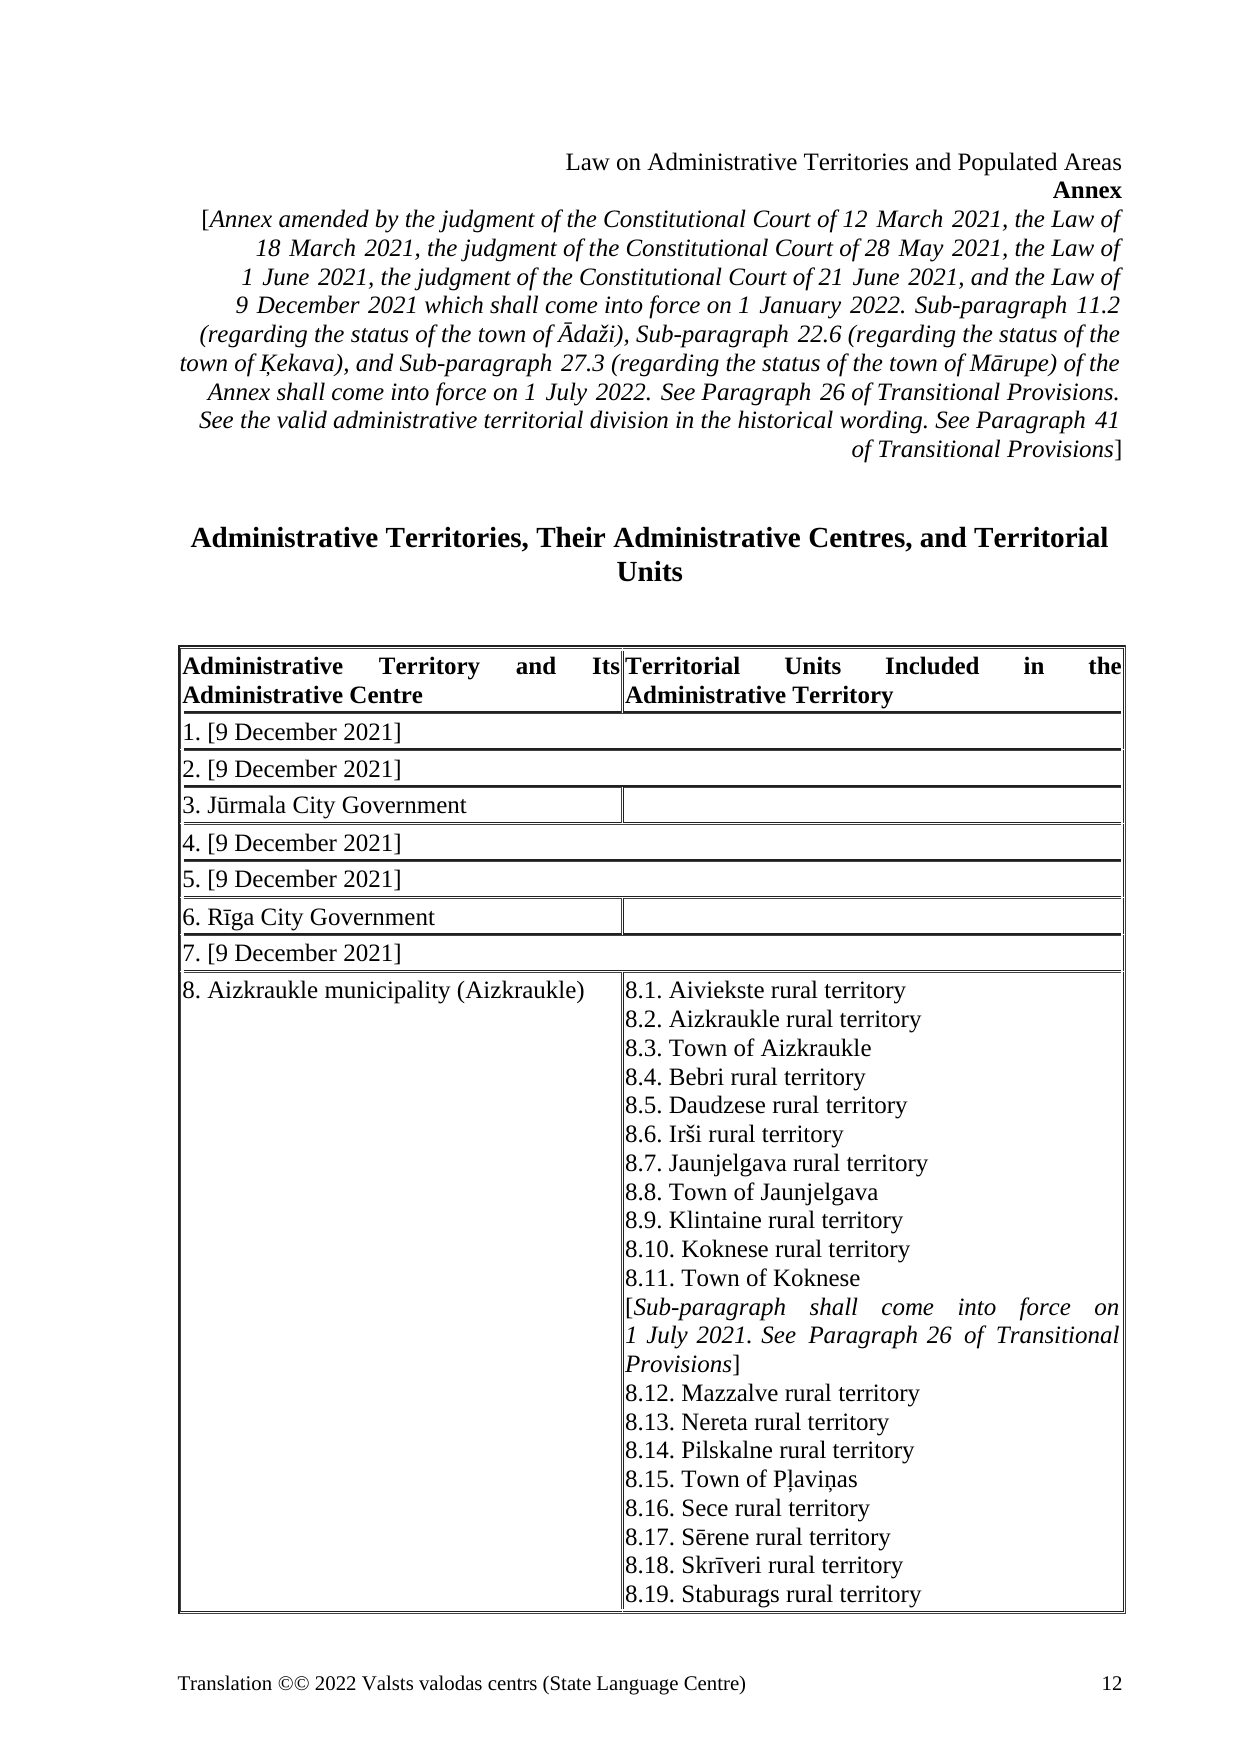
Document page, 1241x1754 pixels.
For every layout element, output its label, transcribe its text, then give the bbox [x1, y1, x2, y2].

table_cell 5. [9 December 2021] [181, 859, 1123, 896]
table_cell [624, 785, 1123, 822]
table_cell 6. Rīga City Government [180, 896, 622, 933]
text Law on Administrative Territories and Populated Areas [177, 147, 1122, 176]
text Annex [177, 176, 1122, 204]
table_cell 3. Jūrmala City Government [181, 785, 621, 822]
table_cell 1. [9 December 2021] [181, 711, 1123, 748]
table_header Administrative Territory and Its Administrative Centre [181, 649, 622, 711]
text Administrative Territories, Their Administrative Centres, and Territorial Units [177, 521, 1122, 588]
table_cell 7. [9 December 2021] [180, 933, 1124, 970]
table_cell 4. [9 December 2021] [180, 822, 1124, 859]
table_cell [623, 970, 1124, 1611]
text [Annex amended by the judgment of the Constitutional Court of 12 March 2021, the Law of 18 March 2021, the judgment of the Constitutional Court of 28 May 2021, the Law of 1 June 2021, the judgment of the Constitutional Court of 21 June 2021, and the Law of 9 December 2021 which shall come into force on 1 January 2022. Sub-paragraph 11.2 (regarding the status of the town of Ādaži), Sub-paragraph 22.6 (regarding the status of the town of Ķekava), and Sub-paragraph 27.3 (regarding the status of the town of Mārupe) of the Annex shall come into force on 1 July 2022. See Paragraph 26 of Transitional Provisions. See the valid administrative territorial division in the historical wording. See Paragraph 41 of Transitional Provisions] [177, 204, 1122, 463]
table_cell [623, 896, 1124, 933]
table_header Territorial Units Included in the Administrative Territory [623, 649, 1123, 711]
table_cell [180, 970, 622, 1611]
table_cell 2. [9 December 2021] [180, 748, 1124, 785]
